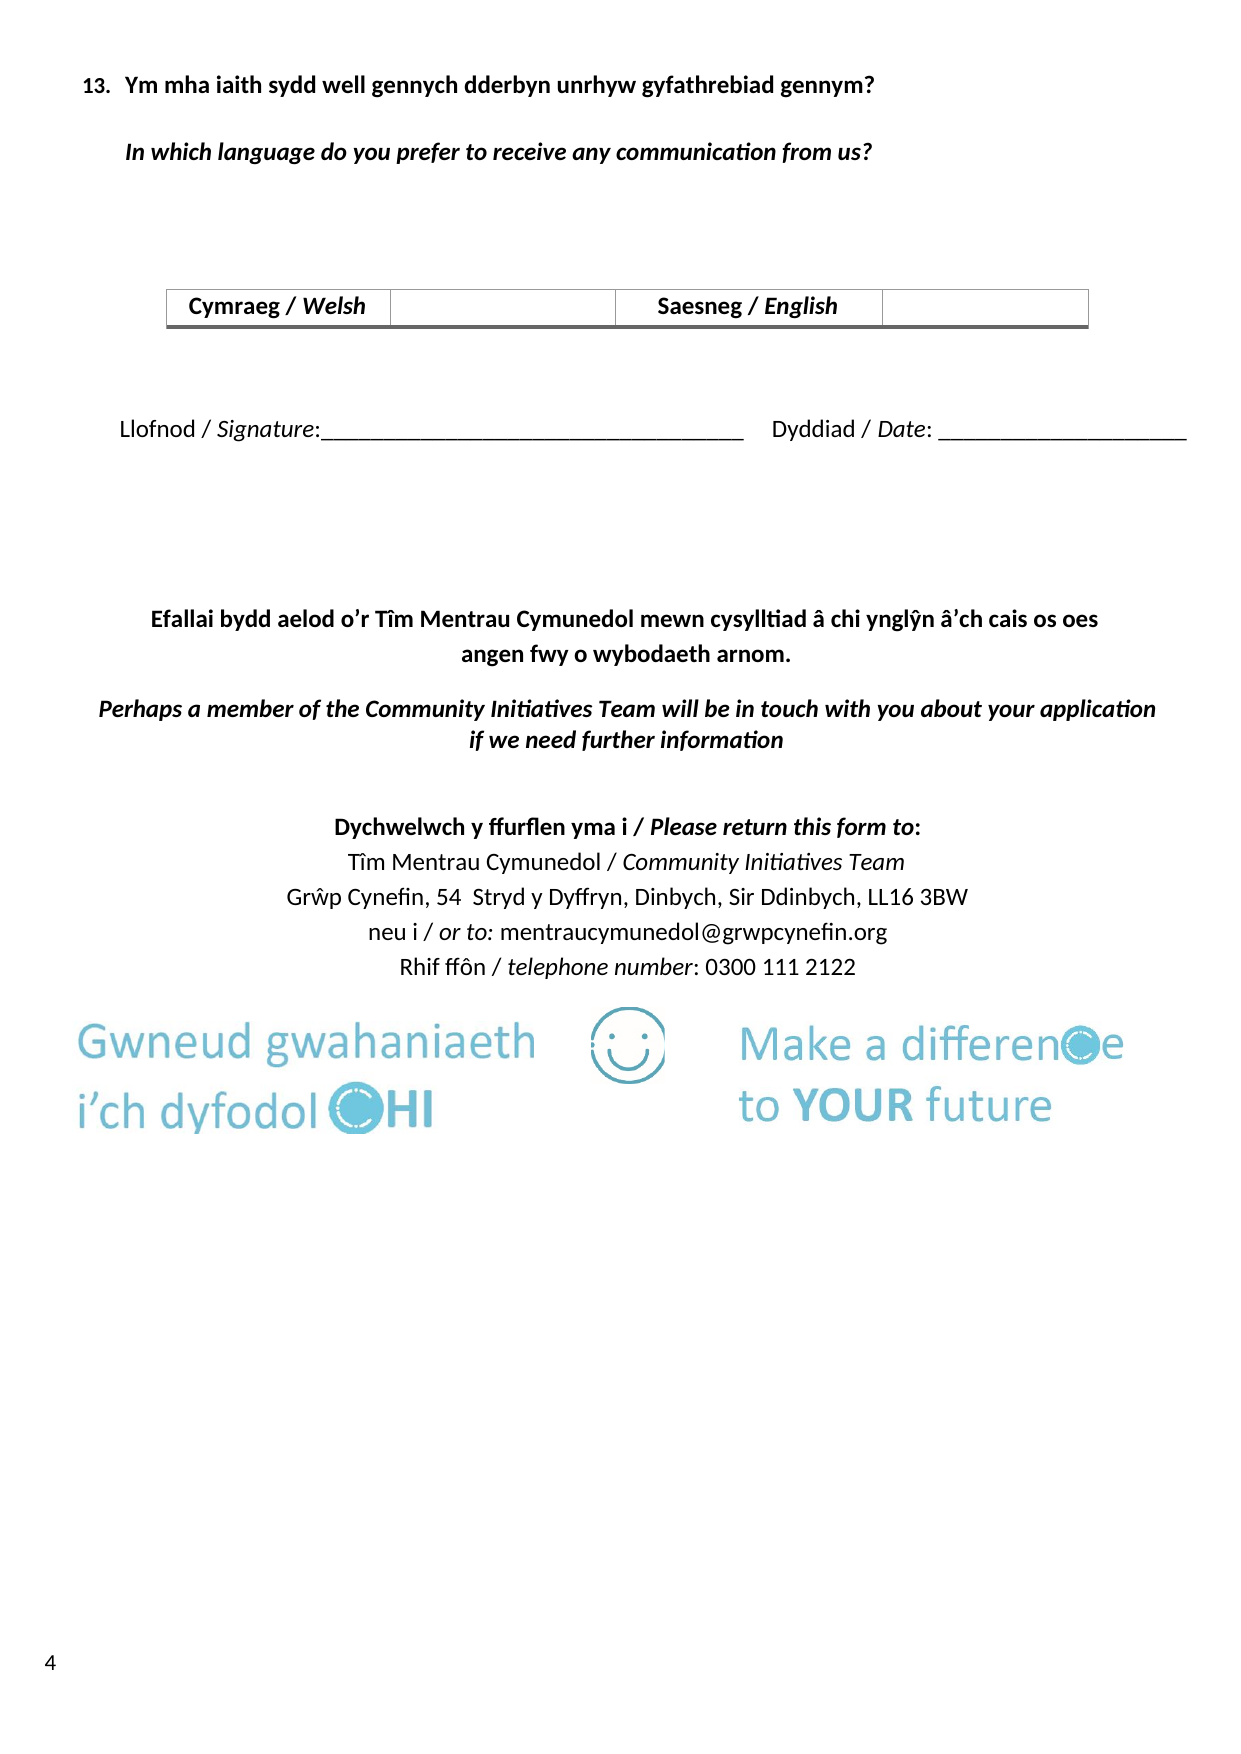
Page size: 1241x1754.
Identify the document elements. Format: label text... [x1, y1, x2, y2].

picture [738, 1021, 1126, 1128]
table_header Cymraeg / Welsh [167, 290, 390, 325]
text In which language do you prefer to receive any communication from us? [44, 136, 1211, 166]
picture [589, 1007, 665, 1082]
text Efallai bydd aelod o’r Tîm Mentrau Cymunedol mewn cysylltiad â chi ynglŷn â’ch cais os oes angen fwy o wybodaeth arnom. [44, 603, 1211, 668]
text Perhaps a member of the Community Initiatives Team will be in touch with you about your application [44, 694, 1211, 724]
table_header [883, 290, 1088, 325]
table_header [391, 290, 615, 325]
text Rhif ffôn / telephone number: 0300 111 2122 [44, 951, 1211, 982]
text Dychwelwch y ffurflen yma i / Please return this form to: [44, 811, 1211, 842]
text Llofnod / Signature:__________________________________ Dyddiad / Date: ____________________ [44, 413, 1211, 443]
text Grŵp Cynefin, 54 Stryd y Dyffryn, Dinbych, Sir Ddinbych, LL16 3BW [44, 881, 1211, 912]
text if we need further information [44, 724, 1211, 755]
table_header Saesneg / English [616, 290, 882, 325]
picture [71, 1021, 533, 1134]
list Ym mha iaith sydd well gennych dderbyn unrhyw gyfathrebiad gennym? [82, 69, 1211, 99]
text Tîm Mentrau Cymunedol / Community Initiatives Team [44, 846, 1211, 877]
text neu i / or to: mentraucymunedol@grwpcynefin.org [44, 916, 1211, 947]
